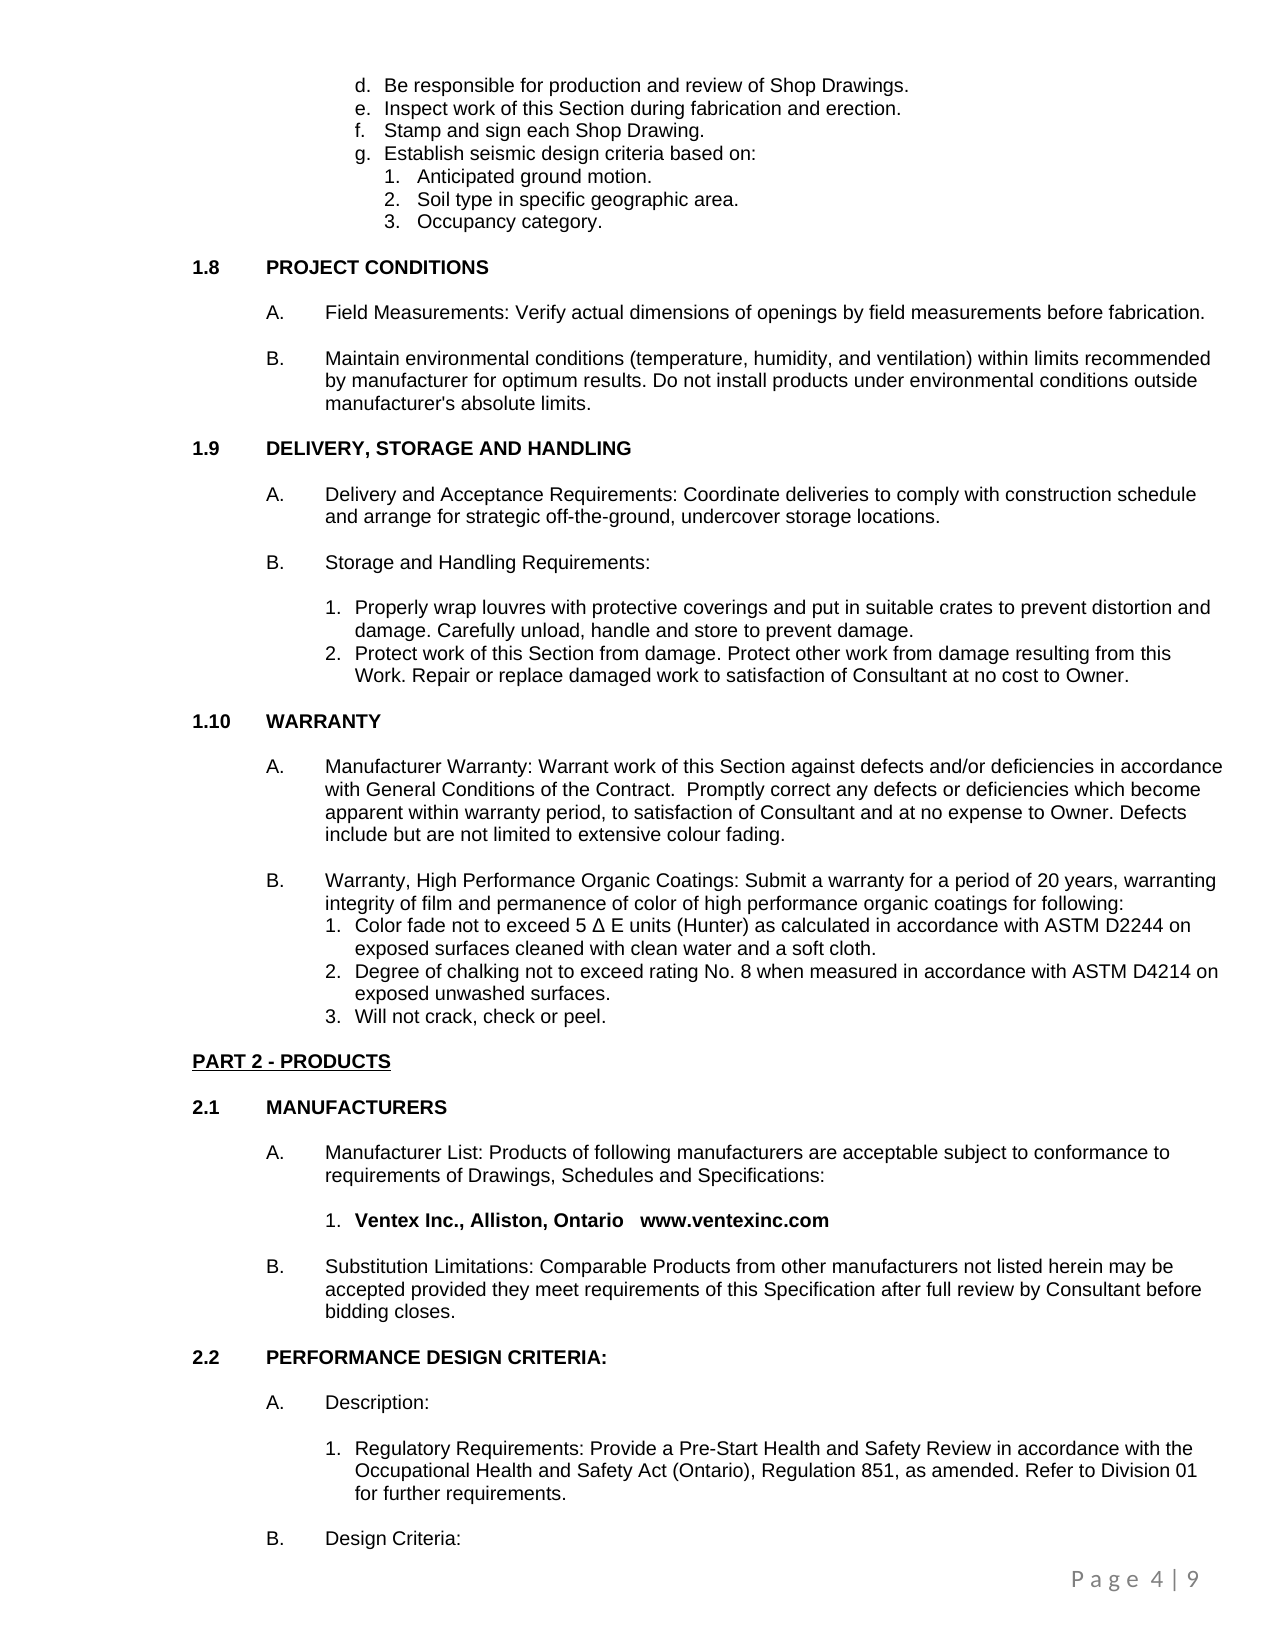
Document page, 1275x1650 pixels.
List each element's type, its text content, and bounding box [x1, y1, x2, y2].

text 1. Anticipated ground motion. [384, 165, 1226, 187]
text B. Design Criteria: [266, 1527, 1226, 1550]
text g. Establish seismic design criteria based on: [354, 142, 1226, 165]
text d. Be responsible for production and review of Shop Drawings. [354, 74, 1226, 97]
text 2. Degree of chalking not to exceed rating No. 8 when measured in accordance with ASTM D4214 on exposed unwashed surfaces. [325, 959, 1226, 1005]
text 1.9 DELIVERY, STORAGE AND HANDLING [192, 437, 1226, 460]
text 3. Occupancy category. [384, 210, 1226, 233]
text 1.8 PROJECT CONDITIONS [192, 256, 1226, 278]
text 1. Properly wrap louvres with protective coverings and put in suitable crates to prevent distortion and damage. Carefully unload, handle and store to prevent damage. [325, 596, 1226, 642]
text 3. Will not crack, check or peel. [325, 1005, 1226, 1028]
text 1. Color fade not to exceed 5 Δ E units (Hunter) as calculated in accordance with ASTM D2244 on exposed surfaces cleaned with clean water and a soft cloth. [325, 914, 1226, 959]
text f. Stamp and sign each Shop Drawing. [354, 119, 1226, 142]
text B. Warranty, High Performance Organic Coatings: Submit a warranty for a period of 20 years, warranting integrity of film and permanence of color of high performance organic coatings for following: [266, 869, 1226, 914]
text 2.1 MANUFACTURERS [192, 1096, 1226, 1118]
text A. Manufacturer Warranty: Warrant work of this Section against defects and/or deficiencies in accordance with General Conditions of the Contract. Promptly correct any defects or deficiencies which become apparent within warranty period, to satisfaction of Consultant and at no expense to Owner. Defects include but are not limited to extensive colour fading. [266, 755, 1226, 846]
text 2. Soil type in specific geographic area. [384, 187, 1226, 210]
text e. Inspect work of this Section during fabrication and erection. [354, 97, 1226, 119]
text A. Delivery and Acceptance Requirements: Coordinate deliveries to comply with construction schedule and arrange for strategic off-the-ground, undercover storage locations. [266, 483, 1226, 528]
text 1. Regulatory Requirements: Provide a Pre-Start Health and Safety Review in accordance with the Occupational Health and Safety Act (Ontario), Regulation 851, as amended. Refer to Division 01 for further requirements. [325, 1436, 1226, 1504]
text B. Maintain environmental conditions (temperature, humidity, and ventilation) within limits recommended by manufacturer for optimum results. Do not install products under environmental conditions outside manufacturer's absolute limits. [266, 346, 1226, 414]
text A. Description: [266, 1391, 1226, 1414]
text 2.2 PERFORMANCE DESIGN CRITERIA: [192, 1346, 1226, 1368]
text A. Field Measurements: Verify actual dimensions of openings by field measurements before fabrication. [266, 301, 1226, 324]
text A. Manufacturer List: Products of following manufacturers are acceptable subject to conformance to requirements of Drawings, Schedules and Specifications: [266, 1141, 1226, 1187]
text B. Storage and Handling Requirements: [266, 551, 1226, 573]
text 1. Ventex Inc., Alliston, Ontario www.ventexinc.com [325, 1209, 1226, 1232]
text B. Substitution Limitations: Comparable Products from other manufacturers not listed herein may be accepted provided they meet requirements of this Specification after full review by Consultant before bidding closes. [266, 1255, 1226, 1323]
text PART 2 - PRODUCTS [192, 1050, 1226, 1073]
text 2. Protect work of this Section from damage. Protect other work from damage resulting from this Work. Repair or replace damaged work to satisfaction of Consultant at no cost to Owner. [325, 642, 1226, 687]
text 1.10 WARRANTY [192, 710, 1226, 732]
